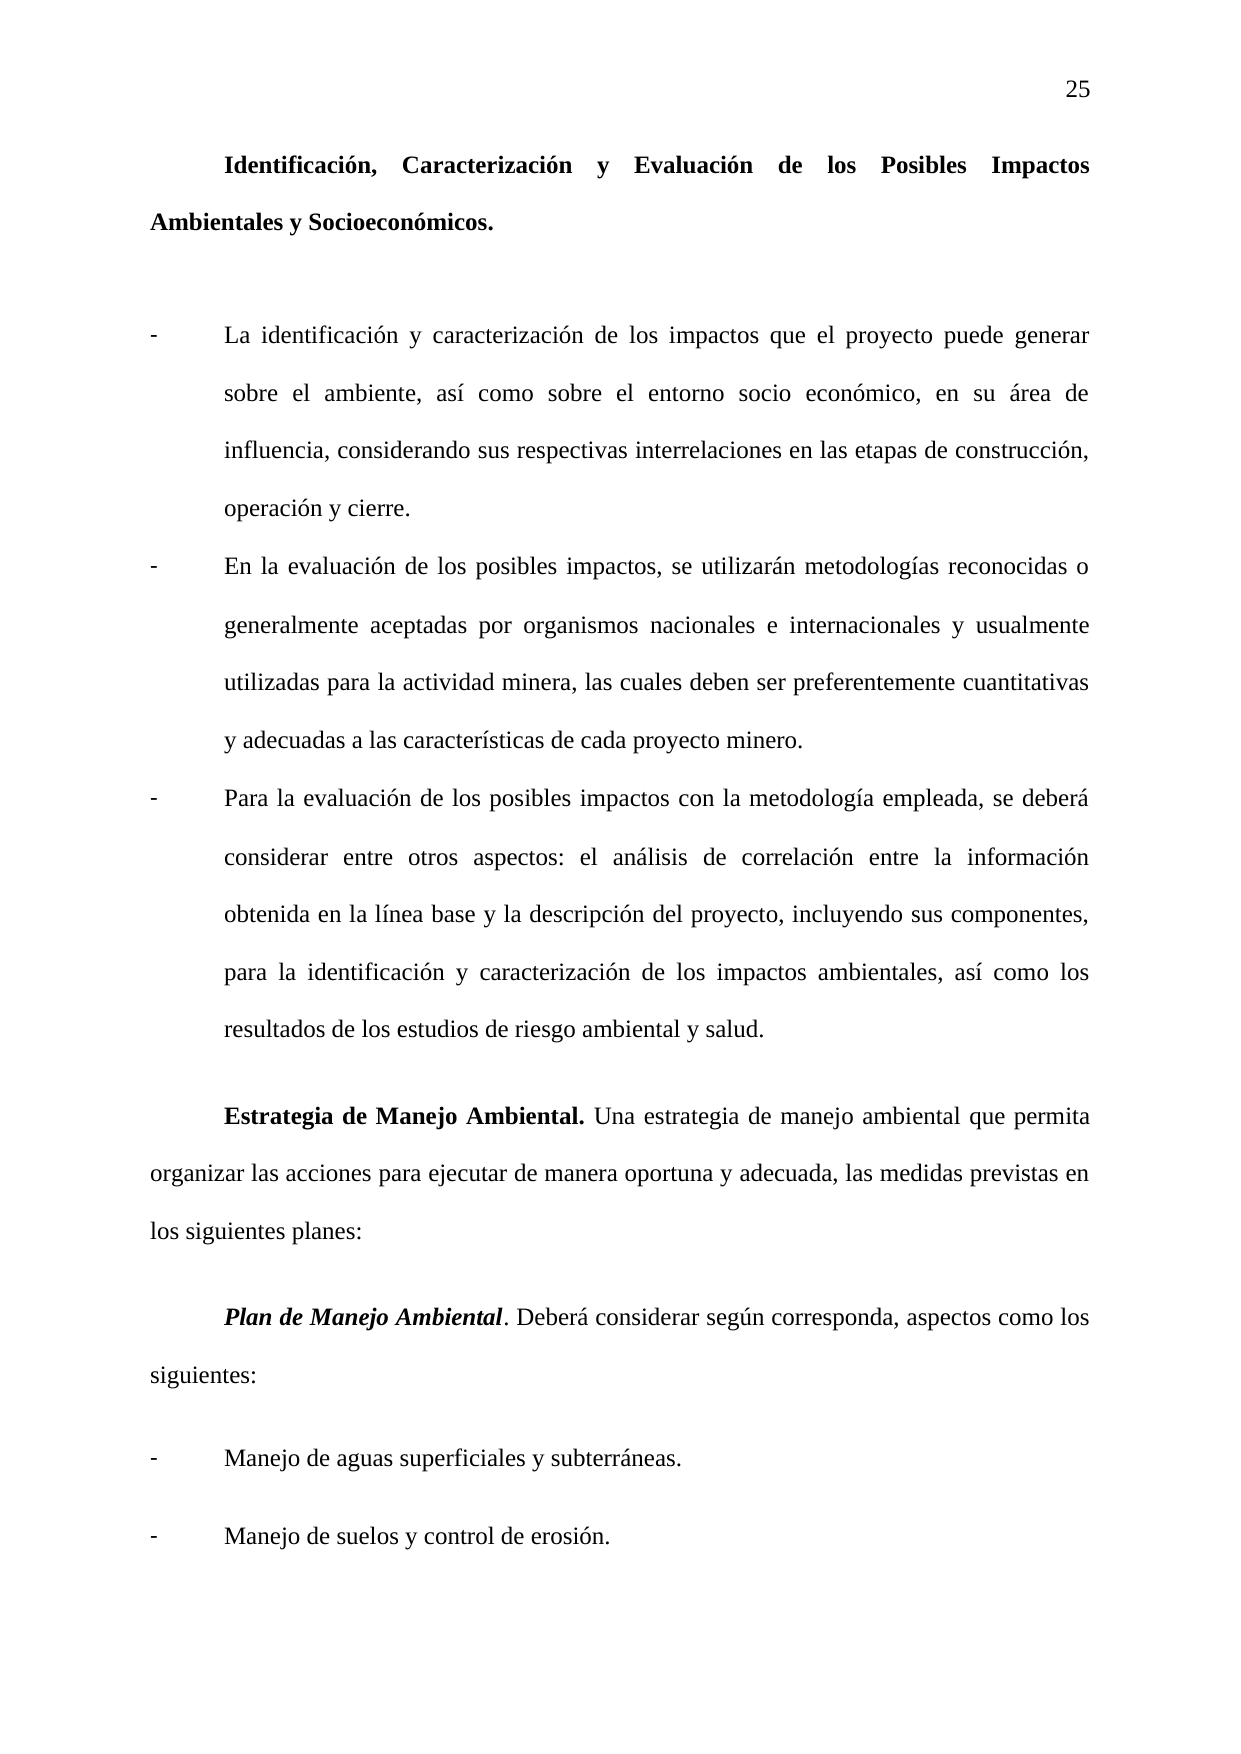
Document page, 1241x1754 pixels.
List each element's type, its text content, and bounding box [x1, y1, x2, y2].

list La identificación y caracterización de los impactos que el proyecto puede generar sobre el ambiente, así como sobre el entorno socio económico, en su área de influencia, considerando sus respectivas interrelaciones en las etapas de construcción, operación y cierre. [150, 319, 1090, 522]
subtitle Estrategia de Manejo Ambiental. Una estrategia de manejo ambiental que permita organizar las acciones para ejecutar de manera oportuna y adecuada, las medidas previstas en los siguientes planes: [150, 1101, 1090, 1244]
subtitle Identificación, Caracterización y Evaluación de los Posibles Impactos Ambientales y Socioeconómicos. [150, 150, 1090, 236]
list Para la evaluación de los posibles impactos con la metodología empleada, se deberá considerar entre otros aspectos: el análisis de correlación entre la información obtenida en la línea base y la descripción del proyecto, incluyendo sus componentes, para la identificación y caracterización de los impactos ambientales, así como los resultados de los estudios de riesgo ambiental y salud. [150, 782, 1090, 1043]
list Manejo de suelos y control de erosión. [150, 1520, 1090, 1551]
list En la evaluación de los posibles impactos, se utilizarán metodologías reconocidas o generalmente aceptadas por organismos nacionales e internacionales y usualmente utilizadas para la actividad minera, las cuales deben ser preferentemente cuantitativas y adecuadas a las características de cada proyecto minero. [150, 551, 1090, 753]
subtitle Plan de Manejo Ambiental. Deberá considerar según corresponda, aspectos como los siguientes: [150, 1302, 1090, 1389]
list Manejo de aguas superficiales y subterráneas. [150, 1442, 1090, 1473]
